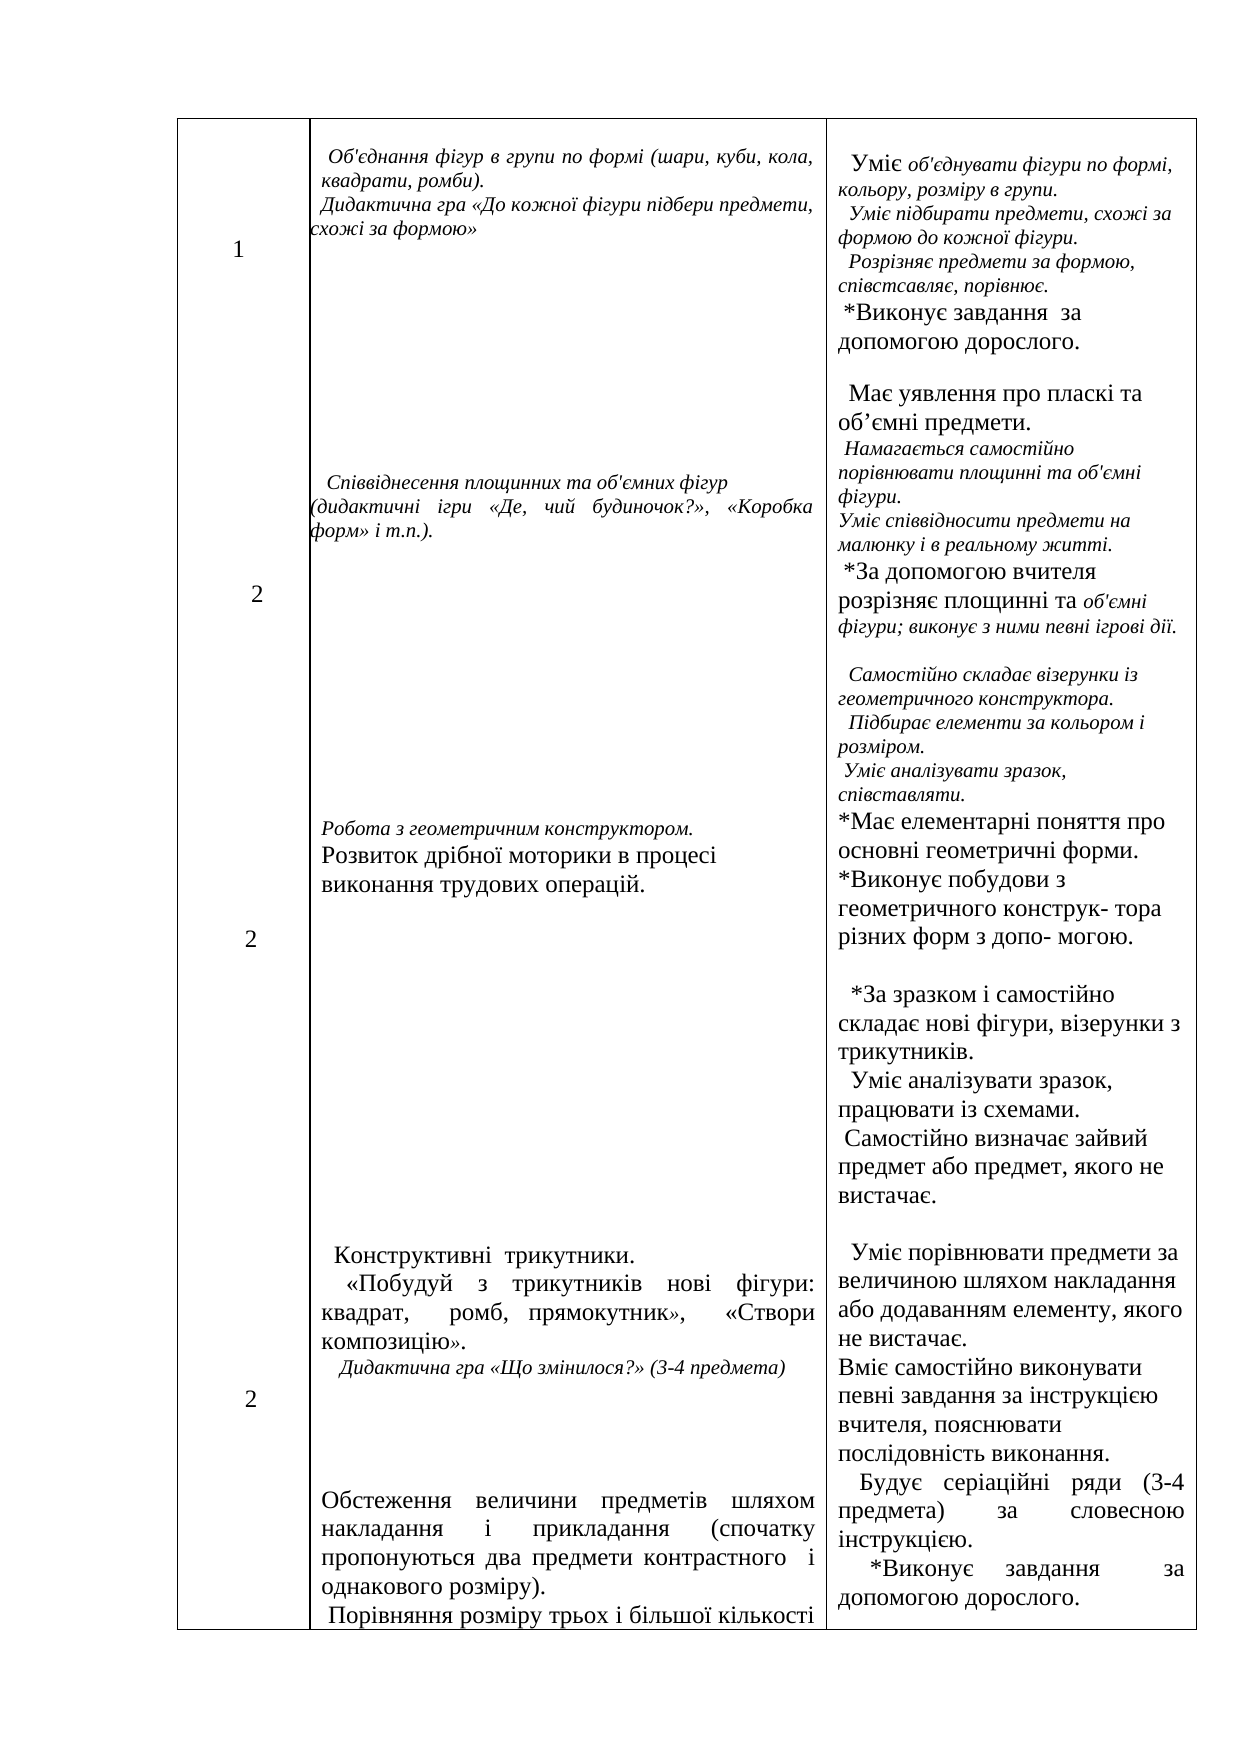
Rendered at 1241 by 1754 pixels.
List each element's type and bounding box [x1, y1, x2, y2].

table_cell [178, 119, 309, 1628]
table_cell [311, 119, 826, 1628]
table_cell [827, 119, 1196, 1628]
